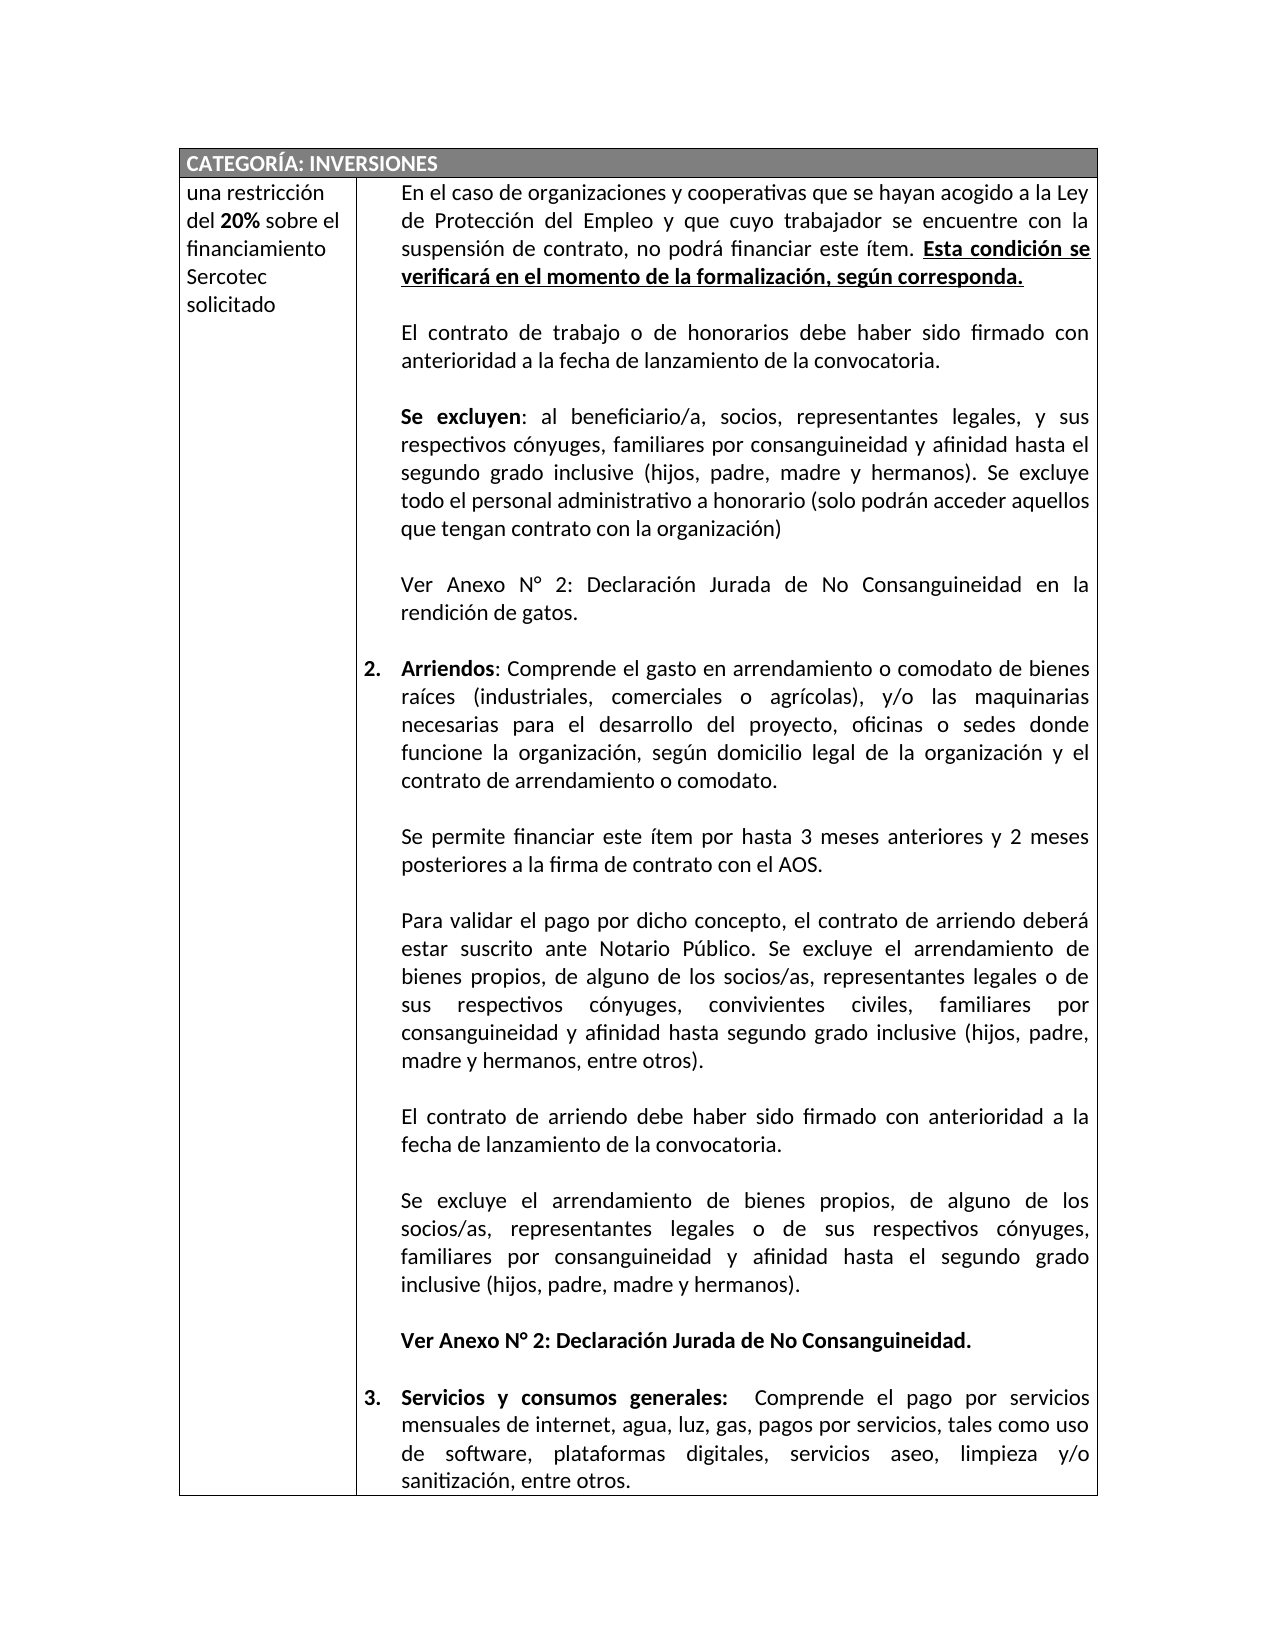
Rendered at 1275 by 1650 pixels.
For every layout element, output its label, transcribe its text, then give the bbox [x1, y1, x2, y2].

table_header CATEGORÍA: INVERSIONES [180, 149, 1097, 177]
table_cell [357, 178, 1097, 1495]
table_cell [180, 178, 356, 1495]
